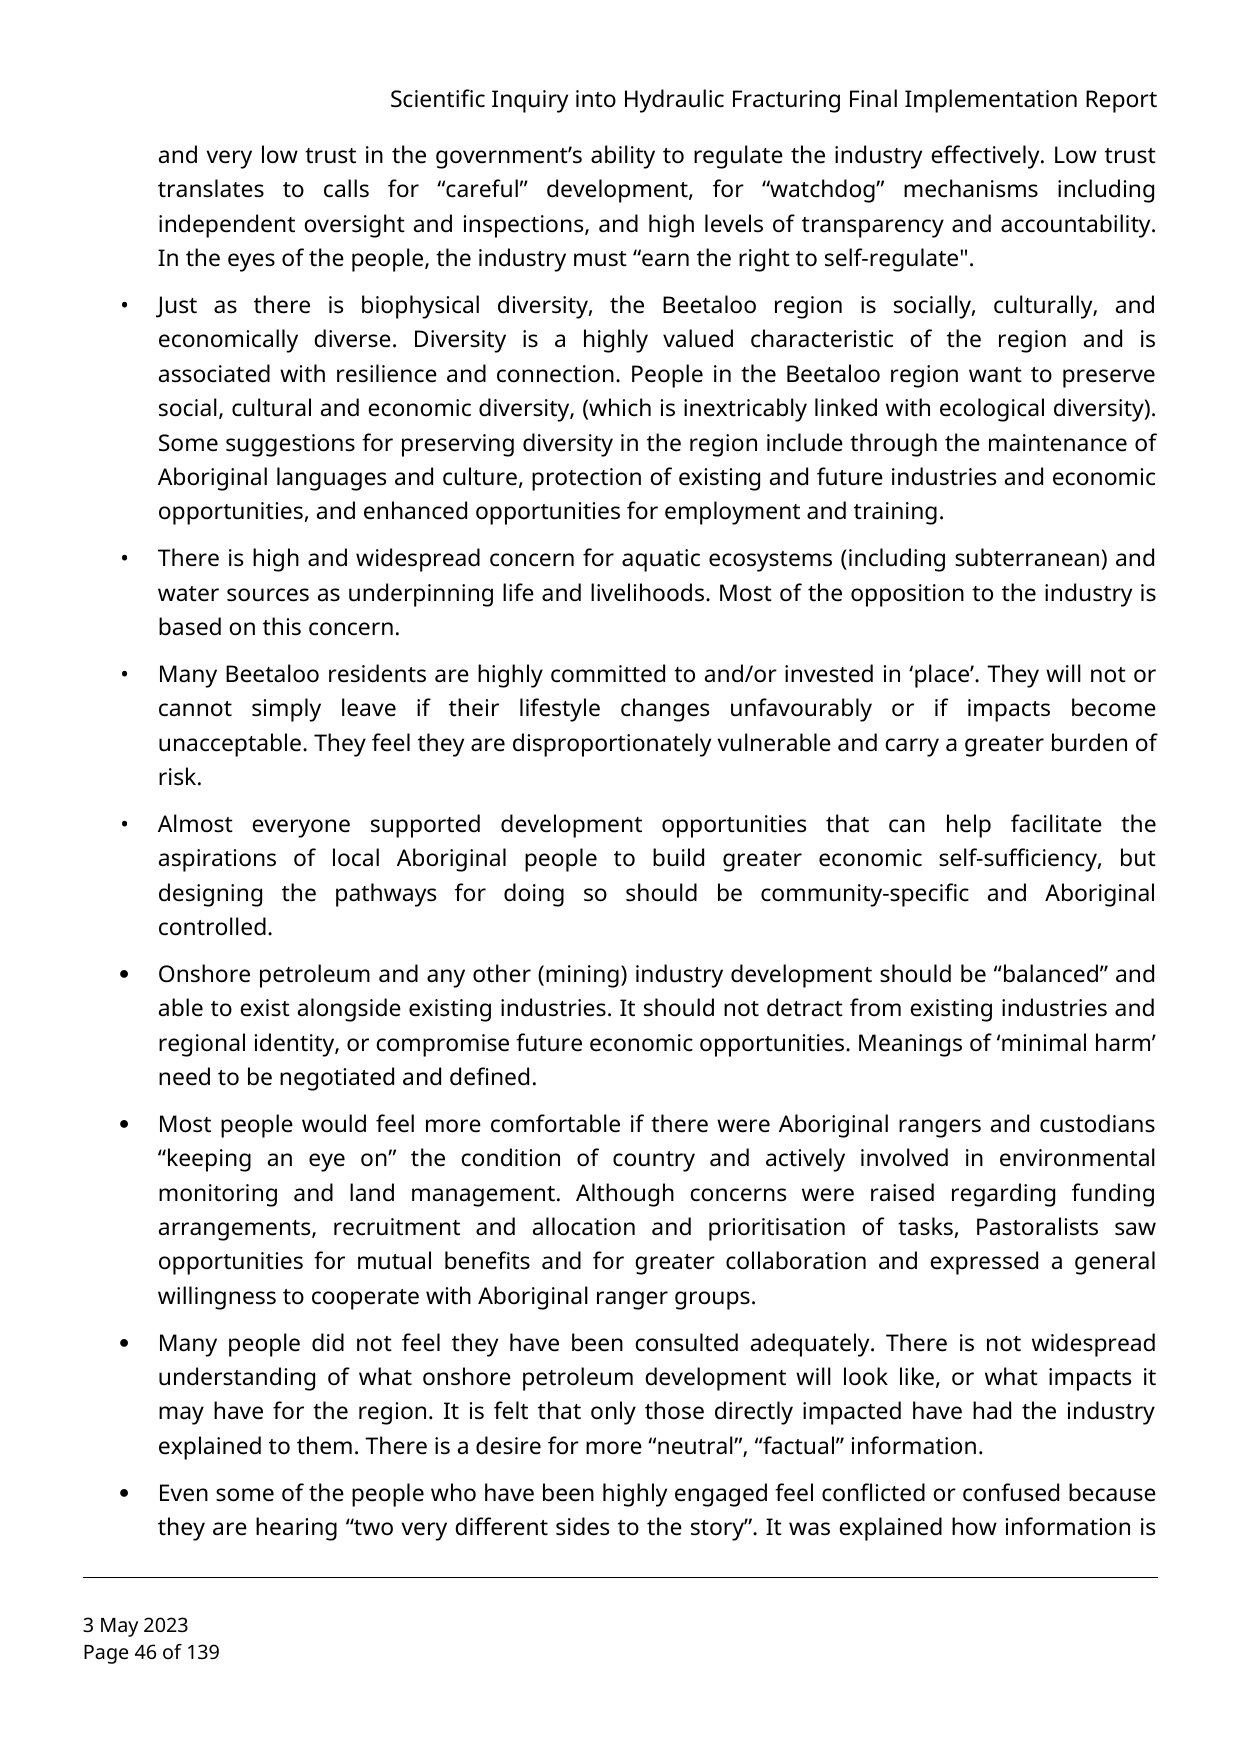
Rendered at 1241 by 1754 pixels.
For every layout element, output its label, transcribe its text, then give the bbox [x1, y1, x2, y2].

list Many Beetaloo residents are highly committed to and/or invested in ‘place’. They will not or cannot simply leave if their lifestyle changes unfavourably or if impacts become unacceptable. They feel they are disproportionately vulnerable and carry a greater burden of risk. [120, 658, 1157, 792]
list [120, 1476, 1157, 1542]
list Most people would feel more comfortable if there were Aboriginal rangers and custodians “keeping an eye on” the condition of country and actively involved in environmental monitoring and land management. Although concerns were raised regarding funding arrangements, recruitment and allocation and prioritisation of tasks, Pastoralists saw opportunities for mutual benefits and for greater collaboration and expressed a general willingness to cooperate with Aboriginal ranger groups. [120, 1108, 1157, 1311]
list Many people did not feel they have been consulted adequately. There is not widespread understanding of what onshore petroleum development will look like, or what impacts it may have for the region. It is felt that only those directly impacted have had the industry explained to them. There is a desire for more “neutral”, “factual” information. [120, 1326, 1157, 1461]
list There is high and widespread concern for aquatic ecosystems (including subterranean) and water sources as underpinning life and livelihoods. Most of the opposition to the industry is based on this concern. [120, 542, 1157, 642]
list Onshore petroleum and any other (mining) industry development should be “balanced” and able to exist alongside existing industries. It should not detract from existing industries and regional identity, or compromise future economic opportunities. Meanings of ‘minimal harm’ need to be negotiated and defined. [120, 958, 1157, 1092]
list Just as there is biophysical diversity, the Beetaloo region is socially, culturally, and economically diverse. Diversity is a highly valued characteristic of the region and is associated with resilience and connection. People in the Beetaloo region want to preserve social, cultural and economic diversity, (which is inextricably linked with ecological diversity). Some suggestions for preserving diversity in the region include through the maintenance of Aboriginal languages and culture, protection of existing and future industries and economic opportunities, and enhanced opportunities for employment and training. [120, 289, 1157, 526]
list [120, 139, 1157, 273]
list Almost everyone supported development opportunities that can help facilitate the aspirations of local Aboriginal people to build greater economic self-sufficiency, but designing the pathways for doing so should be community-specific and Aboriginal controlled. [120, 808, 1157, 942]
